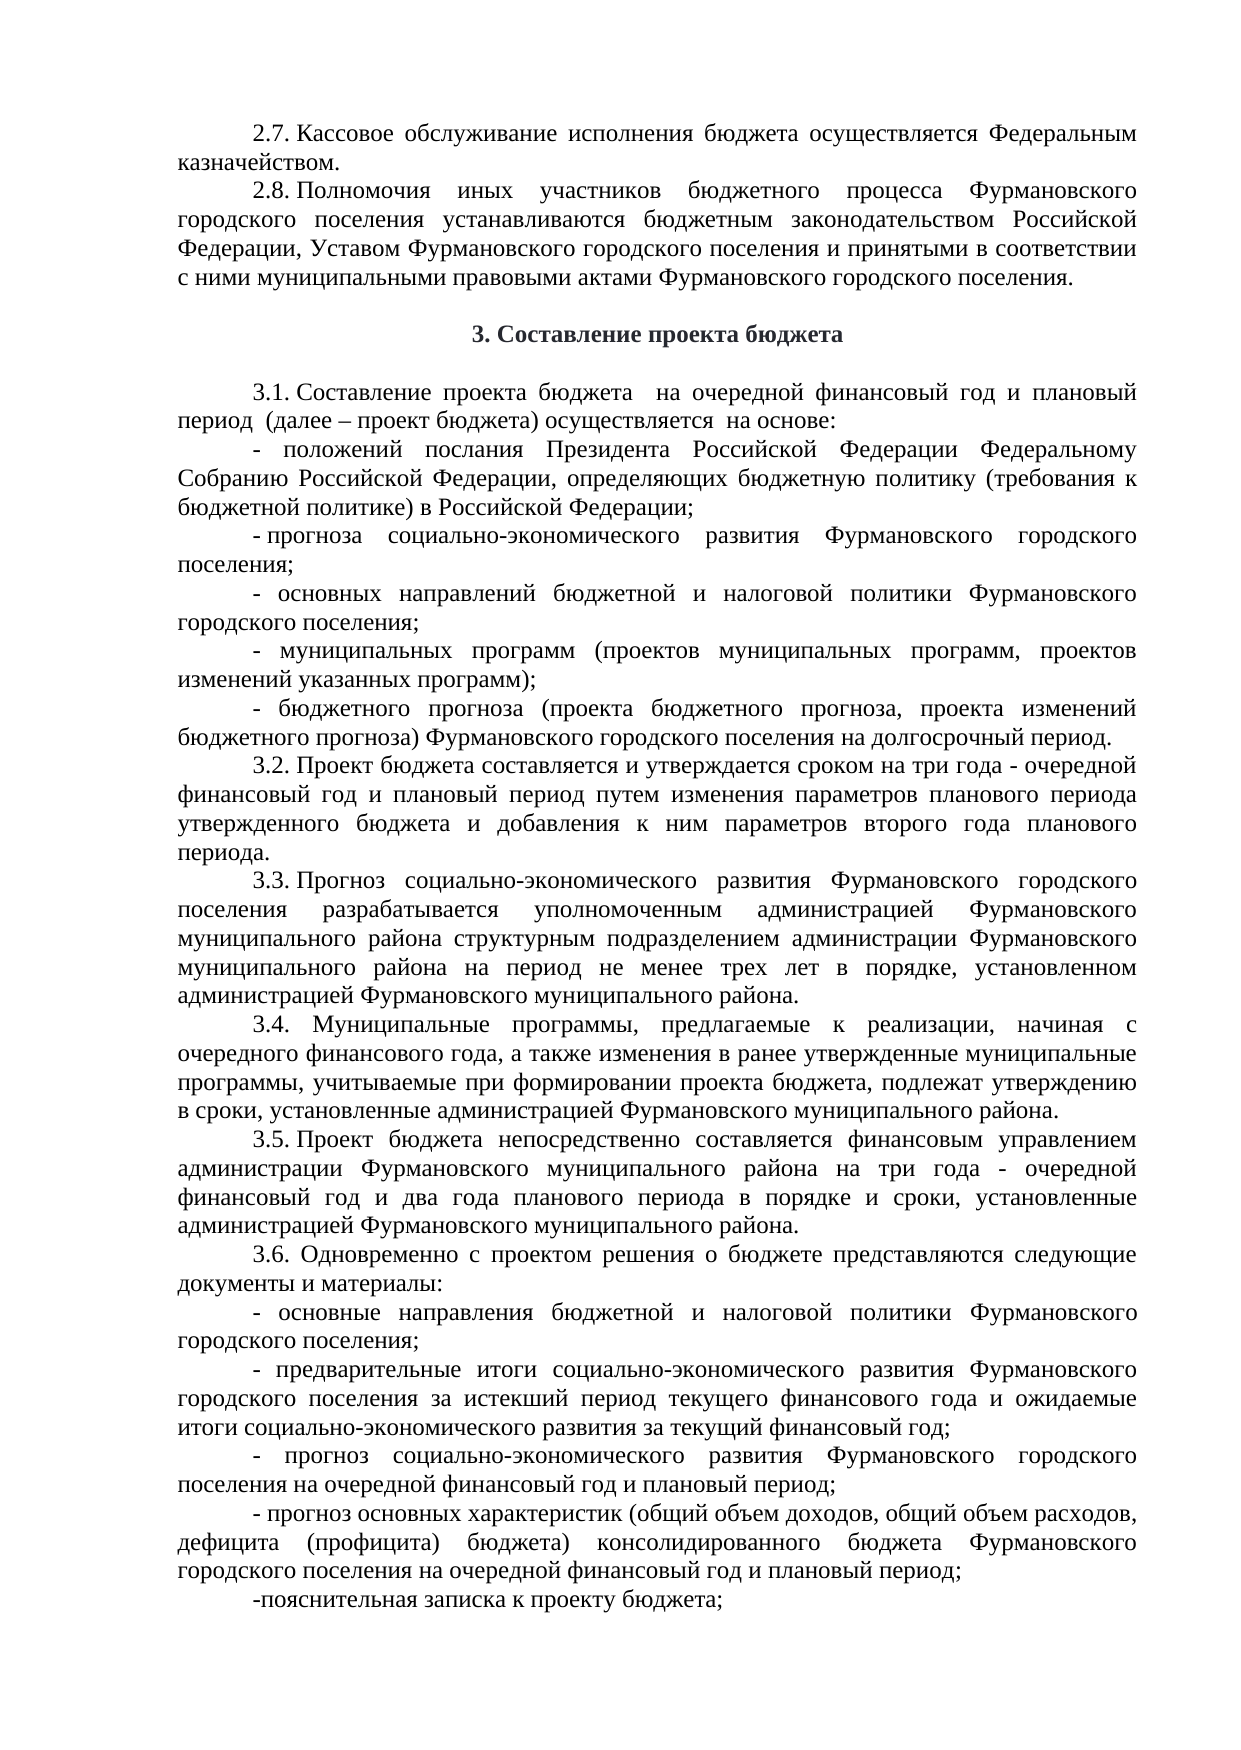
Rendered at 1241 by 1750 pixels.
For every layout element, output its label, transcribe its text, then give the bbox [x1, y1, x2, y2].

text 2.8. Полномочия иных участников бюджетного процесса Фурмановского городского поселения устанавливаются бюджетным законодательством Российской Федерации, Уставом Фурмановского городского поселения и принятыми в соответствии с ними муниципальными правовыми актами Фурмановского городского поселения. [177, 176, 1138, 291]
text - прогноз социально-экономического развития Фурмановского городского поселения на очередной финансовый год и плановый период; [177, 1441, 1138, 1498]
text - муниципальных программ (проектов муниципальных программ, проектов изменений указанных программ); [177, 636, 1138, 693]
text - бюджетного прогноза (проекта бюджетного прогноза, проекта изменений бюджетного прогноза) Фурмановского городского поселения на долгосрочный период. [177, 693, 1138, 751]
text 3.2. Проект бюджета составляется и утверждается сроком на три года - очередной финансовый год и плановый период путем изменения параметров планового периода утвержденного бюджета и добавления к ним параметров второго года планового периода. [177, 751, 1138, 866]
text - основные направления бюджетной и налоговой политики Фурмановского городского поселения; [177, 1297, 1138, 1354]
text - положений послания Президента Российской Федерации Федеральному Собранию Российской Федерации, определяющих бюджетную политику (требования к бюджетной политике) в Российской Федерации; [177, 434, 1138, 521]
text 3.5. Проект бюджета непосредственно составляется финансовым управлением администрации Фурмановского муниципального района на три года - очередной финансовый год и два года планового периода в порядке и сроки, установленные администрацией Фурмановского муниципального района. [177, 1124, 1138, 1239]
text 3.4. Муниципальные программы, предлагаемые к реализации, начиная с очередного финансового года, а также изменения в ранее утвержденные муниципальные программы, учитываемые при формировании проекта бюджета, подлежат утверждению в сроки, установленные администрацией Фурмановского муниципального района. [177, 1009, 1138, 1124]
text 2.7. Кассовое обслуживание исполнения бюджета осуществляется Федеральным казначейством. [177, 118, 1138, 176]
text - основных направлений бюджетной и налоговой политики Фурмановского городского поселения; [177, 578, 1138, 636]
text 3.1. Составление проекта бюджета на очередной финансовый год и плановый период (далее – проект бюджета) осуществляется на основе: [177, 377, 1138, 434]
text 3.6. Одновременно с проектом решения о бюджете представляются следующие документы и материалы: [177, 1239, 1138, 1297]
text -пояснительная записка к проекту бюджета; [177, 1584, 1138, 1613]
text - предварительные итоги социально-экономического развития Фурмановского городского поселения за истекший период текущего финансового года и ожидаемые итоги социально-экономического развития за текущий финансовый год; [177, 1354, 1138, 1441]
text - прогноза социально-экономического развития Фурмановского городского поселения; [177, 521, 1138, 578]
text 3. Составление проекта бюджета [177, 319, 1138, 348]
text - прогноз основных характеристик (общий объем доходов, общий объем расходов, дефицита (профицита) бюджета) консолидированного бюджета Фурмановского городского поселения на очередной финансовый год и плановый период; [177, 1498, 1138, 1584]
text 3.3. Прогноз социально-экономического развития Фурмановского городского поселения разрабатывается уполномоченным администрацией Фурмановского муниципального района структурным подразделением администрации Фурмановского муниципального района на период не менее трех лет в порядке, установленном администрацией Фурмановского муниципального района. [177, 866, 1138, 1009]
